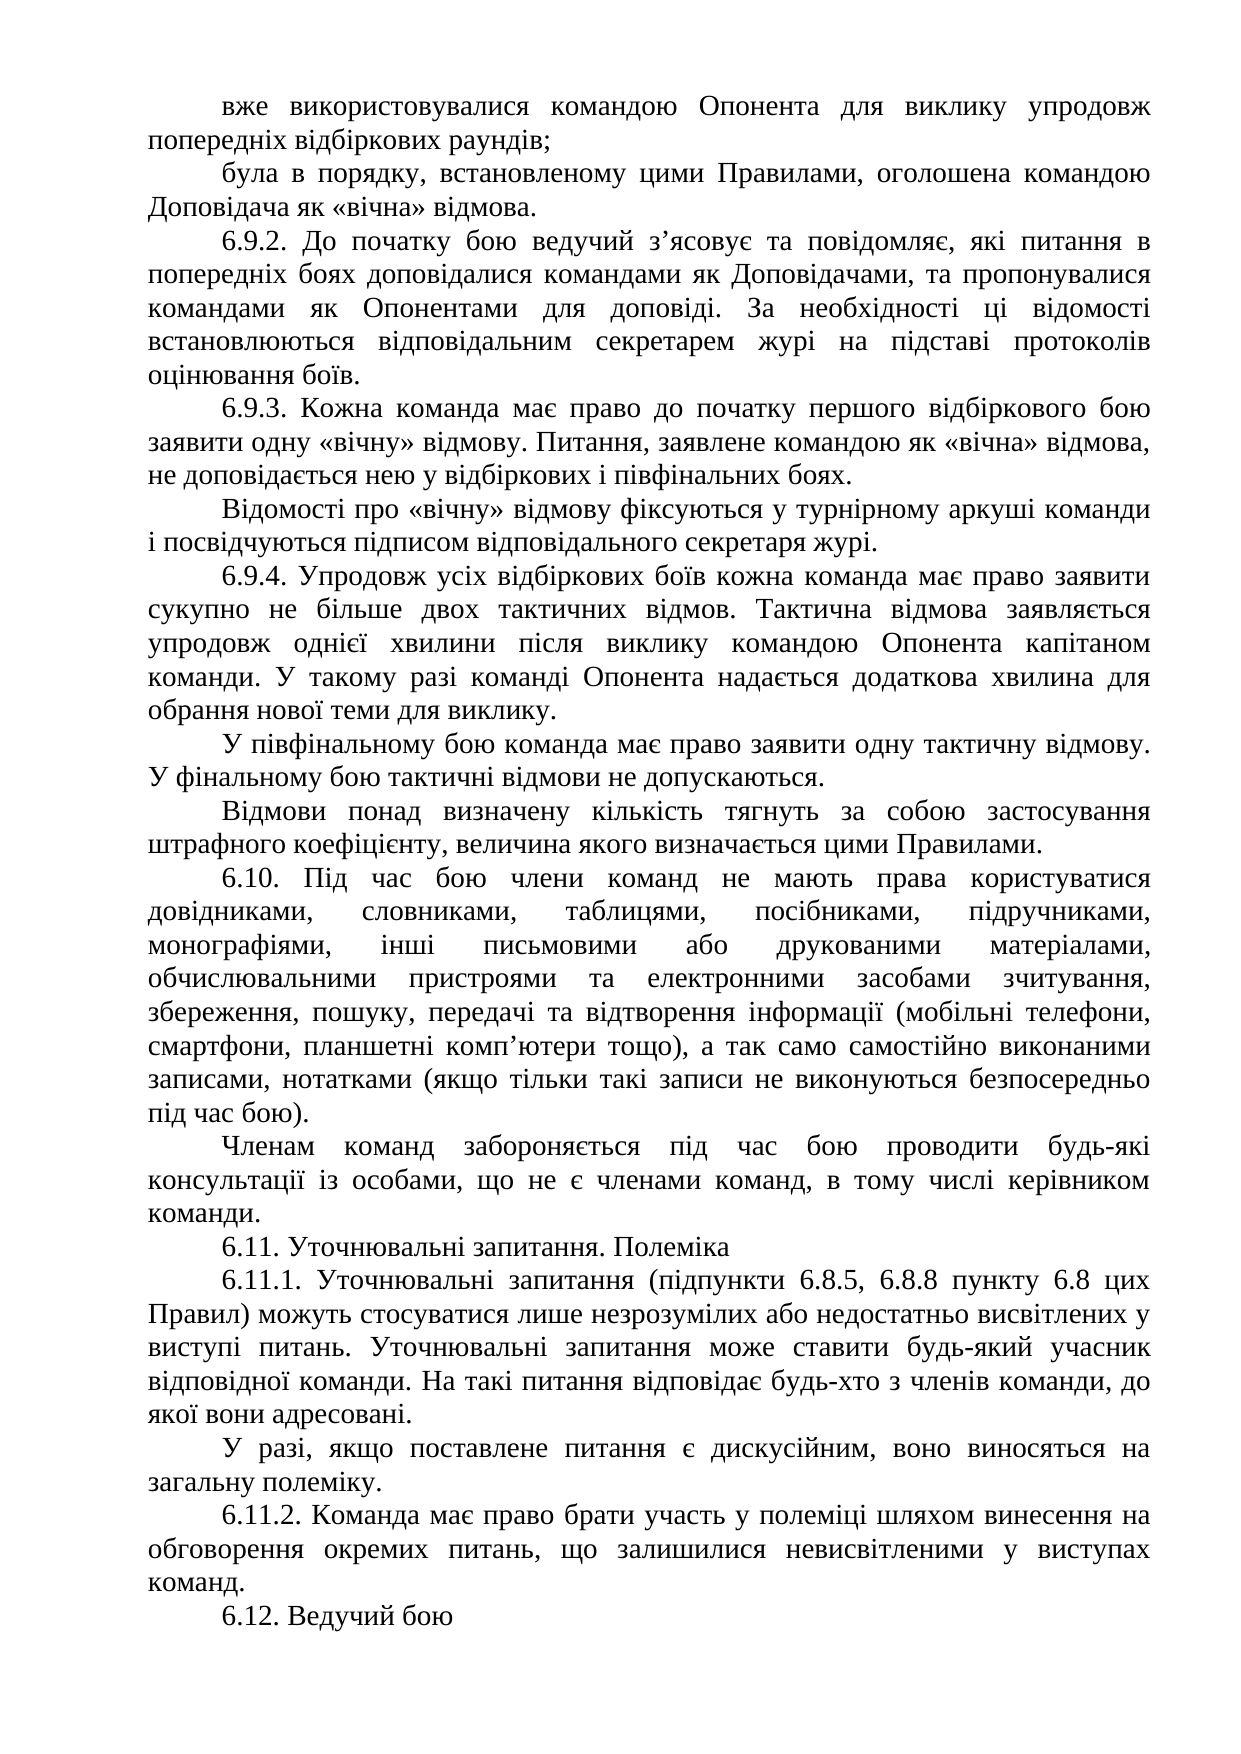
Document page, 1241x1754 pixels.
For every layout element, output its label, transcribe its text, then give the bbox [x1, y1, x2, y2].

text 6.12. Ведучий бою [148, 1598, 1152, 1631]
text У півфінальному бою команда має право заявити одну тактичну відмову. У фінальному бою тактичні відмови не допускаються. [148, 726, 1152, 793]
text 6.10. Під час бою члени команд не мають права користуватися довідниками, словниками, таблицями, посібниками, підручниками, монографіями, інші письмовими або друкованими матеріалами, обчислювальними пристроями та електронними засобами зчитування, збереження, пошуку, передачі та відтворення інформації (мобільні телефони, смартфони, планшетні комп’ютери тощо), а так само самостійно виконаними записами, нотатками (якщо тільки такі записи не виконуються безпосередньо під час бою). [148, 860, 1152, 1128]
text У разі, якщо поставлене питання є дискусійним, воно виносяться на загальну полеміку. [148, 1430, 1152, 1497]
text 6.11.1. Уточнювальні запитання (підпункти 6.8.5, 6.8.8 пункту 6.8 цих Правил) можуть стосуватися лише незрозумілих або недостатньо висвітлених у виступі питань. Уточнювальні запитання може ставити будь-який учасник відповідної команди. На такі питання відповідає будь-хто з членів команди, до якої вони адресовані. [148, 1262, 1152, 1430]
text Відмови понад визначену кількість тягнуть за собою застосування штрафного коефіцієнту, величина якого визначається цими Правилами. [148, 793, 1152, 860]
text вже використовувалися командою Опонента для виклику упродовж попередніх відбіркових раундів; [148, 88, 1152, 156]
text 6.11. Уточнювальні запитання. Полеміка [148, 1229, 1152, 1262]
text була в порядку, встановленому цими Правилами, оголошена командою Доповідача як «вічна» відмова. [148, 156, 1152, 223]
text 6.9.2. До початку бою ведучий з’ясовує та повідомляє, які питання в попередніх боях доповідалися командами як Доповідачами, та пропонувалися командами як Опонентами для доповіді. За необхідності ці відомості встановлюються відповідальним секретарем журі на підставі протоколів оцінювання боїв. [148, 223, 1152, 390]
text Відомості про «вічну» відмову фіксуються у турнірному аркуші команди і посвідчуються підписом відповідального секретаря журі. [148, 491, 1152, 558]
text Членам команд забороняється під час бою проводити будь-які консультації із особами, що не є членами команд, в тому числі керівником команди. [148, 1128, 1152, 1229]
text 6.9.3. Кожна команда має право до початку першого відбіркового бою заявити одну «вічну» відмову. Питання, заявлене командою як «вічна» відмова, не доповідається нею у відбіркових і півфінальних боях. [148, 390, 1152, 491]
text 6.11.2. Команда має право брати участь у полеміці шляхом винесення на обговорення окремих питань, що залишилися невисвітленими у виступах команд. [148, 1497, 1152, 1598]
text 6.9.4. Упродовж усіх відбіркових боїв кожна команда має право заявити сукупно не більше двох тактичних відмов. Тактична відмова заявляється упродовж однієї хвилини після виклику командою Опонента капітаном команди. У такому разі команді Опонента надається додаткова хвилина для обрання нової теми для виклику. [148, 558, 1152, 726]
